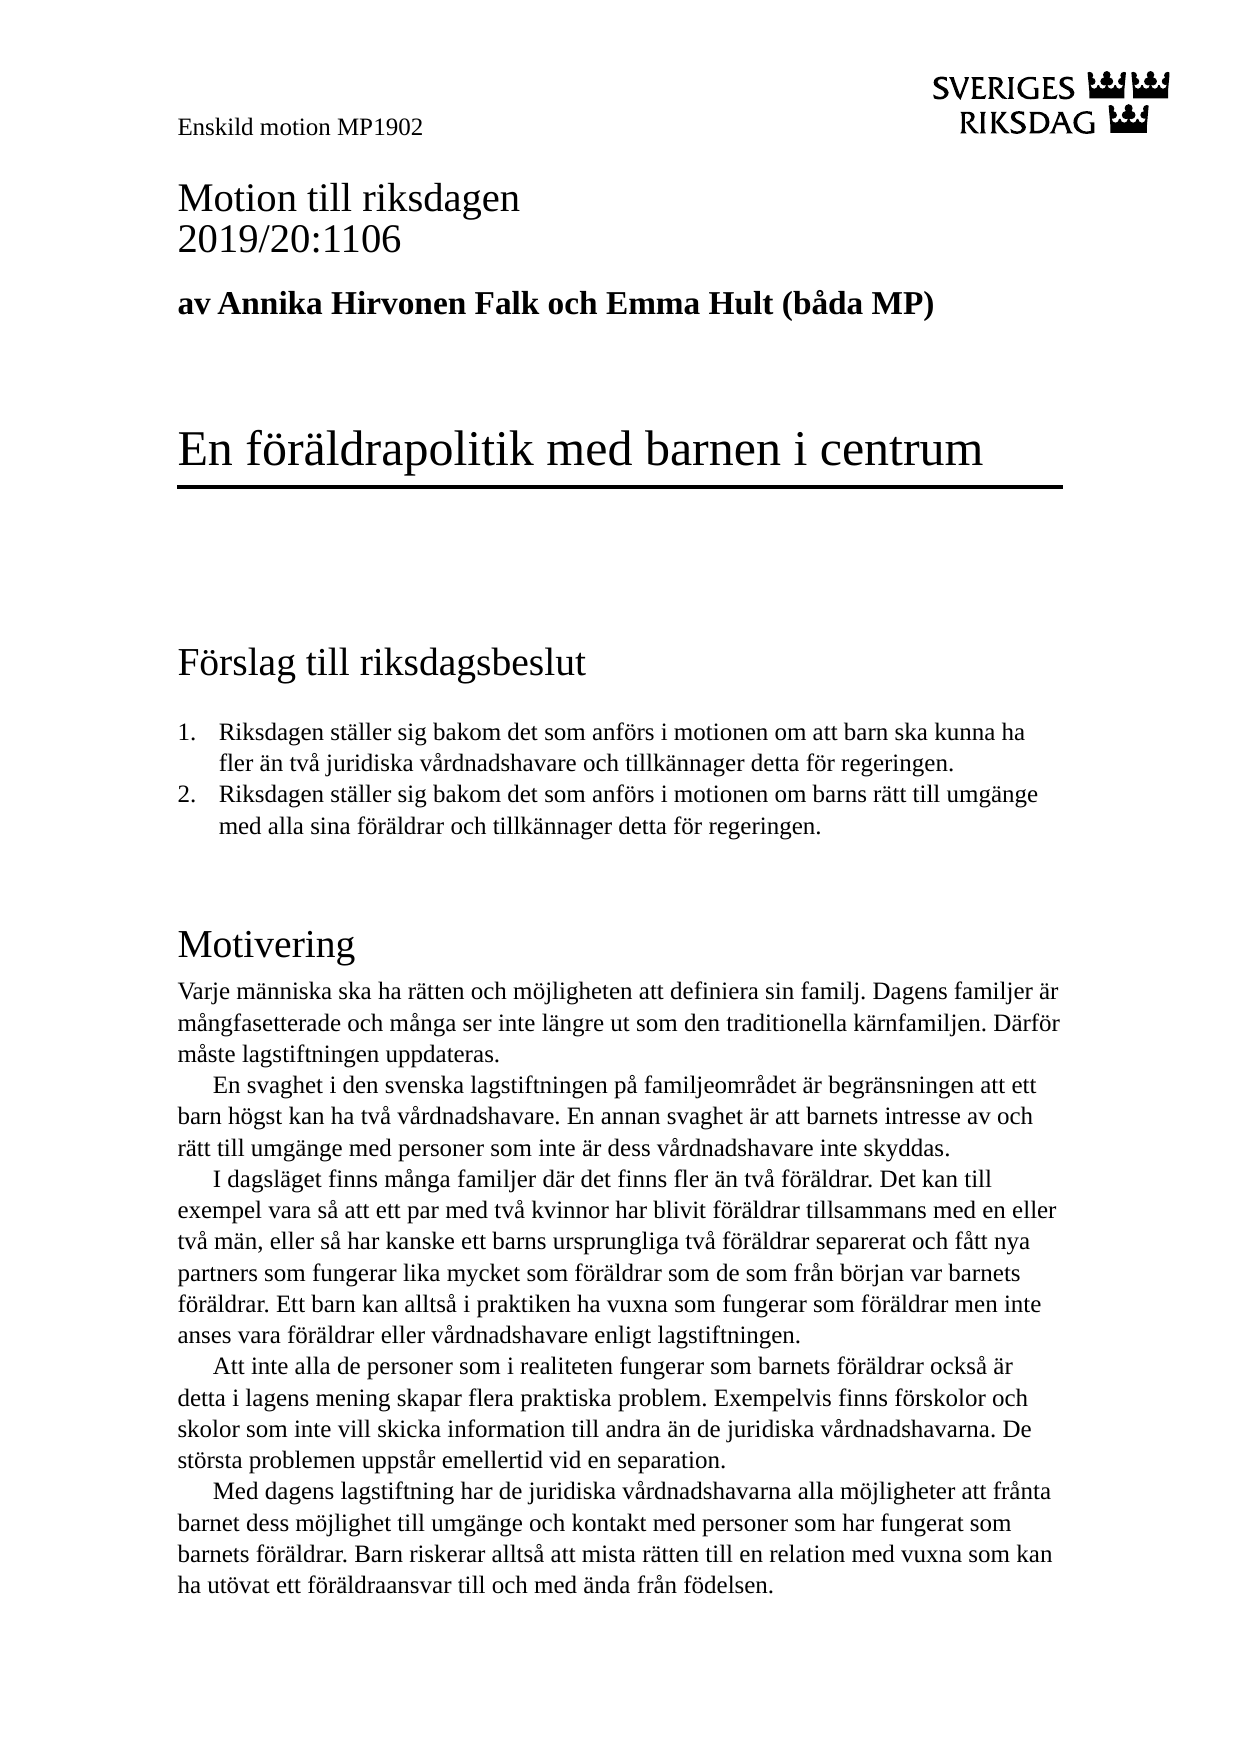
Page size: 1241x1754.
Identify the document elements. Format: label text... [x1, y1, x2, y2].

text En svaghet i den svenska lagstiftningen på familjeområdet är begränsningen att ett barn högst kan ha två vårdnadshavare. En annan svaghet är att barnets intresse av och rätt till umgänge med personer som inte är dess vårdnadshavare inte skyddas. [177, 1068, 1063, 1161]
text Varje människa ska ha rätten och möjligheten att definiera sin familj. Dagens familjer är mångfasetterade och många ser inte längre ut som den traditionella kärnfamiljen. Därför måste lagstiftningen uppdateras. [177, 974, 1063, 1068]
text I dagsläget finns många familjer där det finns fler än två föräldrar. Det kan till exempel vara så att ett par med två kvinnor har blivit föräldrar tillsammans med en eller två män, eller så har kanske ett barns ursprungliga två föräldrar separerat och fått nya partners som fungerar lika mycket som föräldrar som de som från början var barnets föräldrar. Ett barn kan alltså i praktiken ha vuxna som fungerar som föräldrar men inte anses vara föräldrar eller vårdnadshavare enligt lagstiftningen. [177, 1161, 1063, 1349]
text Att inte alla de personer som i realiteten fungerar som barnets föräldrar också är detta i lagens mening skapar flera praktiska problem. Exempelvis finns förskolor och skolor som inte vill skicka information till andra än de juridiska vårdnadshavarna. De största problemen uppstår emellertid vid en separation. [177, 1349, 1063, 1474]
text Med dagens lagstiftning har de juridiska vårdnadshavarna alla möjligheter att frånta barnet dess möjlighet till umgänge och kontakt med personer som har fungerat som barnets föräldrar. Barn riskerar alltså att mista rätten till en relation med vuxna som kan ha utövat ett föräldraansvar till och med ända från födelsen. [177, 1474, 1063, 1599]
